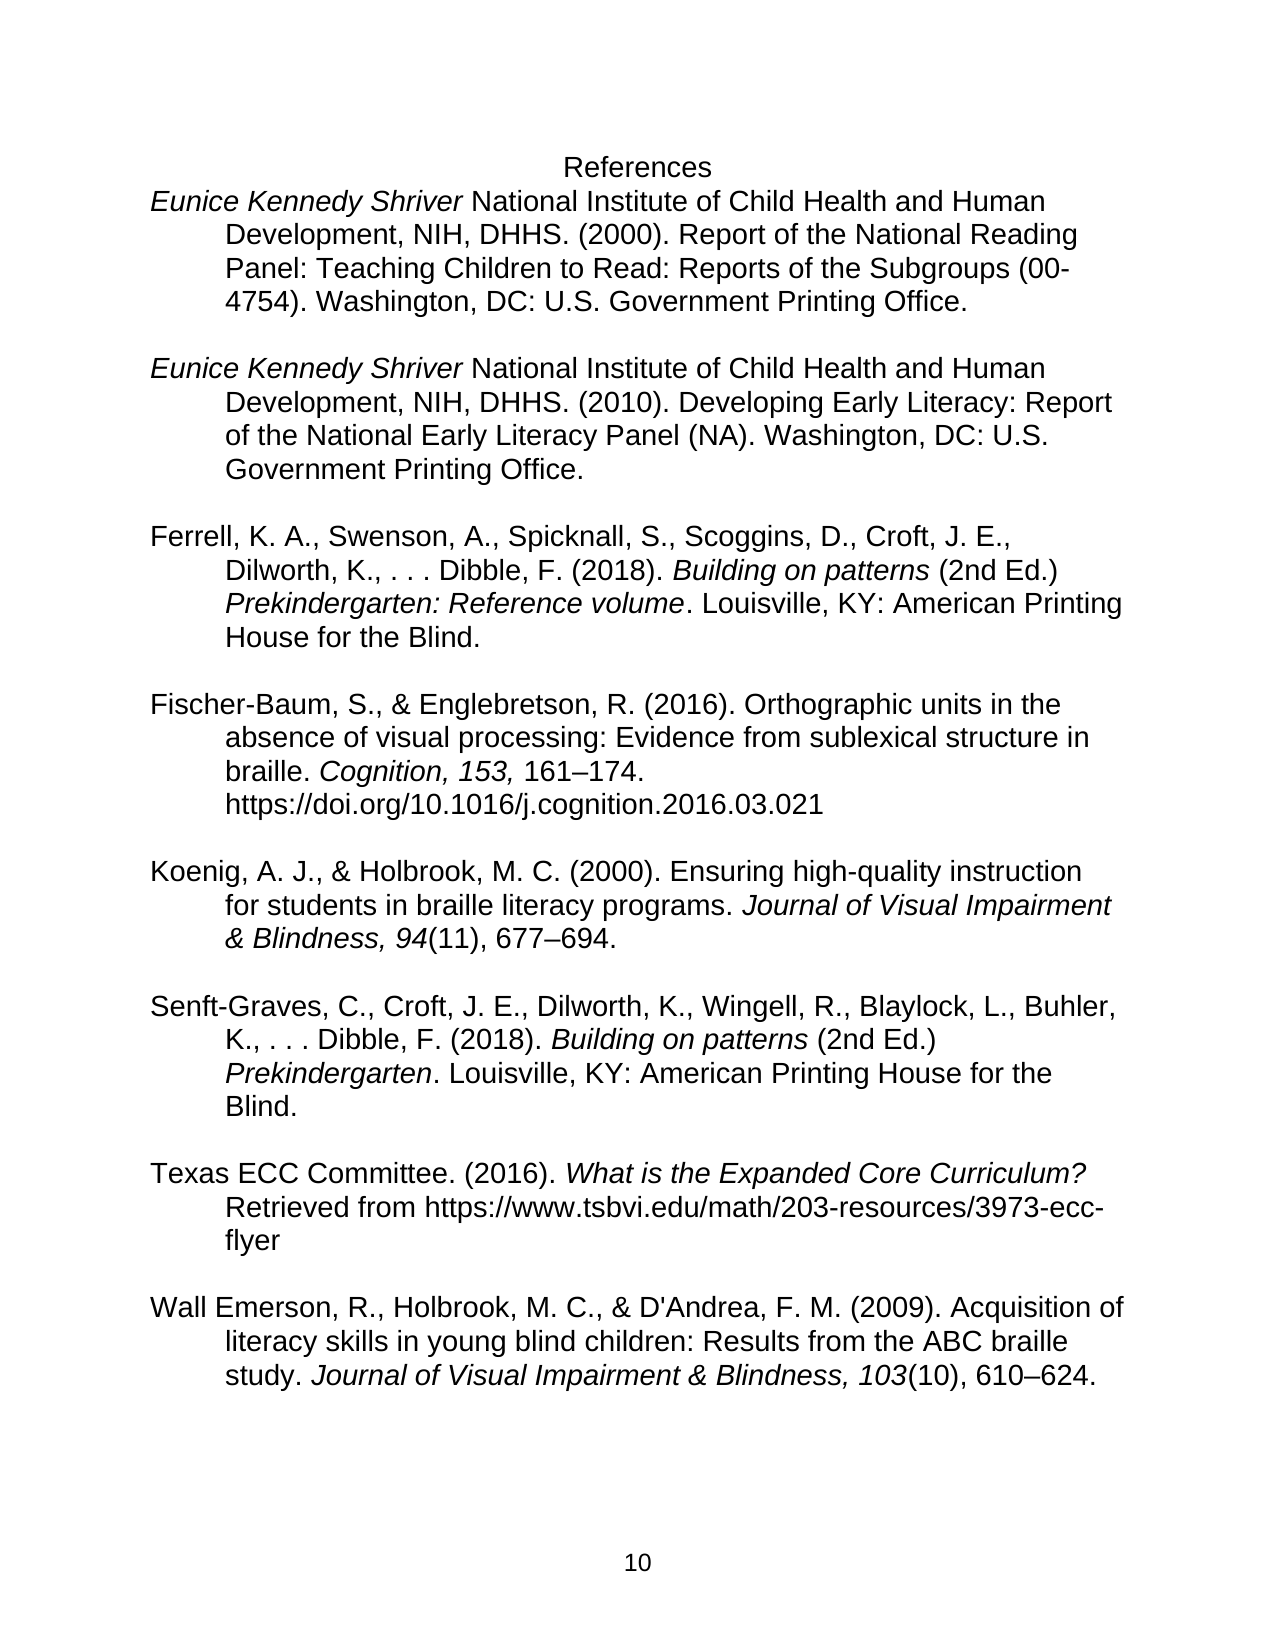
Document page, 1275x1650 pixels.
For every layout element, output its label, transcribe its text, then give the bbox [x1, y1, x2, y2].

text Ferrell, K. A., Swenson, A., Spicknall, S., Scoggins, D., Croft, J. E., Dilworth, K., . . . Dibble, F. (2018). Building on patterns (2nd Ed.) Prekindergarten: Reference volume. Louisville, KY: American Printing House for the Blind. [150, 519, 1125, 653]
text Fischer-Baum, S., & Englebretson, R. (2016). Orthographic units in the absence of visual processing: Evidence from sublexical structure in braille. Cognition, 153, 161–174. https://doi.org/10.1016/j.cognition.2016.03.021 [150, 687, 1125, 821]
text Texas ECC Committee. (2016). What is the Expanded Core Curriculum? Retrieved from https://www.tsbvi.edu/math/203-resources/3973-ecc-flyer [150, 1156, 1125, 1257]
text Senft-Graves, C., Croft, J. E., Dilworth, K., Wingell, R., Blaylock, L., Buhler, K., . . . Dibble, F. (2018). Building on patterns (2nd Ed.) Prekindergarten. Louisville, KY: American Printing House for the Blind. [150, 988, 1125, 1123]
text Koenig, A. J., & Holbrook, M. C. (2000). Ensuring high-quality instruction for students in braille literacy programs. Journal of Visual Impairment & Blindness, 94(11), 677–694. [150, 854, 1125, 955]
subtitle References [150, 150, 1125, 183]
text Eunice Kennedy Shriver National Institute of Child Health and Human Development, NIH, DHHS. (2000). Report of the National Reading Panel: Teaching Children to Read: Reports of the Subgroups (00-4754). Washington, DC: U.S. Government Printing Office. [150, 183, 1125, 318]
text Eunice Kennedy Shriver National Institute of Child Health and Human Development, NIH, DHHS. (2010). Developing Early Literacy: Report of the National Early Literacy Panel (NA). Washington, DC: U.S. Government Printing Office. [150, 351, 1125, 485]
text Wall Emerson, R., Holbrook, M. C., & D'Andrea, F. M. (2009). Acquisition of literacy skills in young blind children: Results from the ABC braille study. Journal of Visual Impairment & Blindness, 103(10), 610–624. [150, 1290, 1125, 1391]
